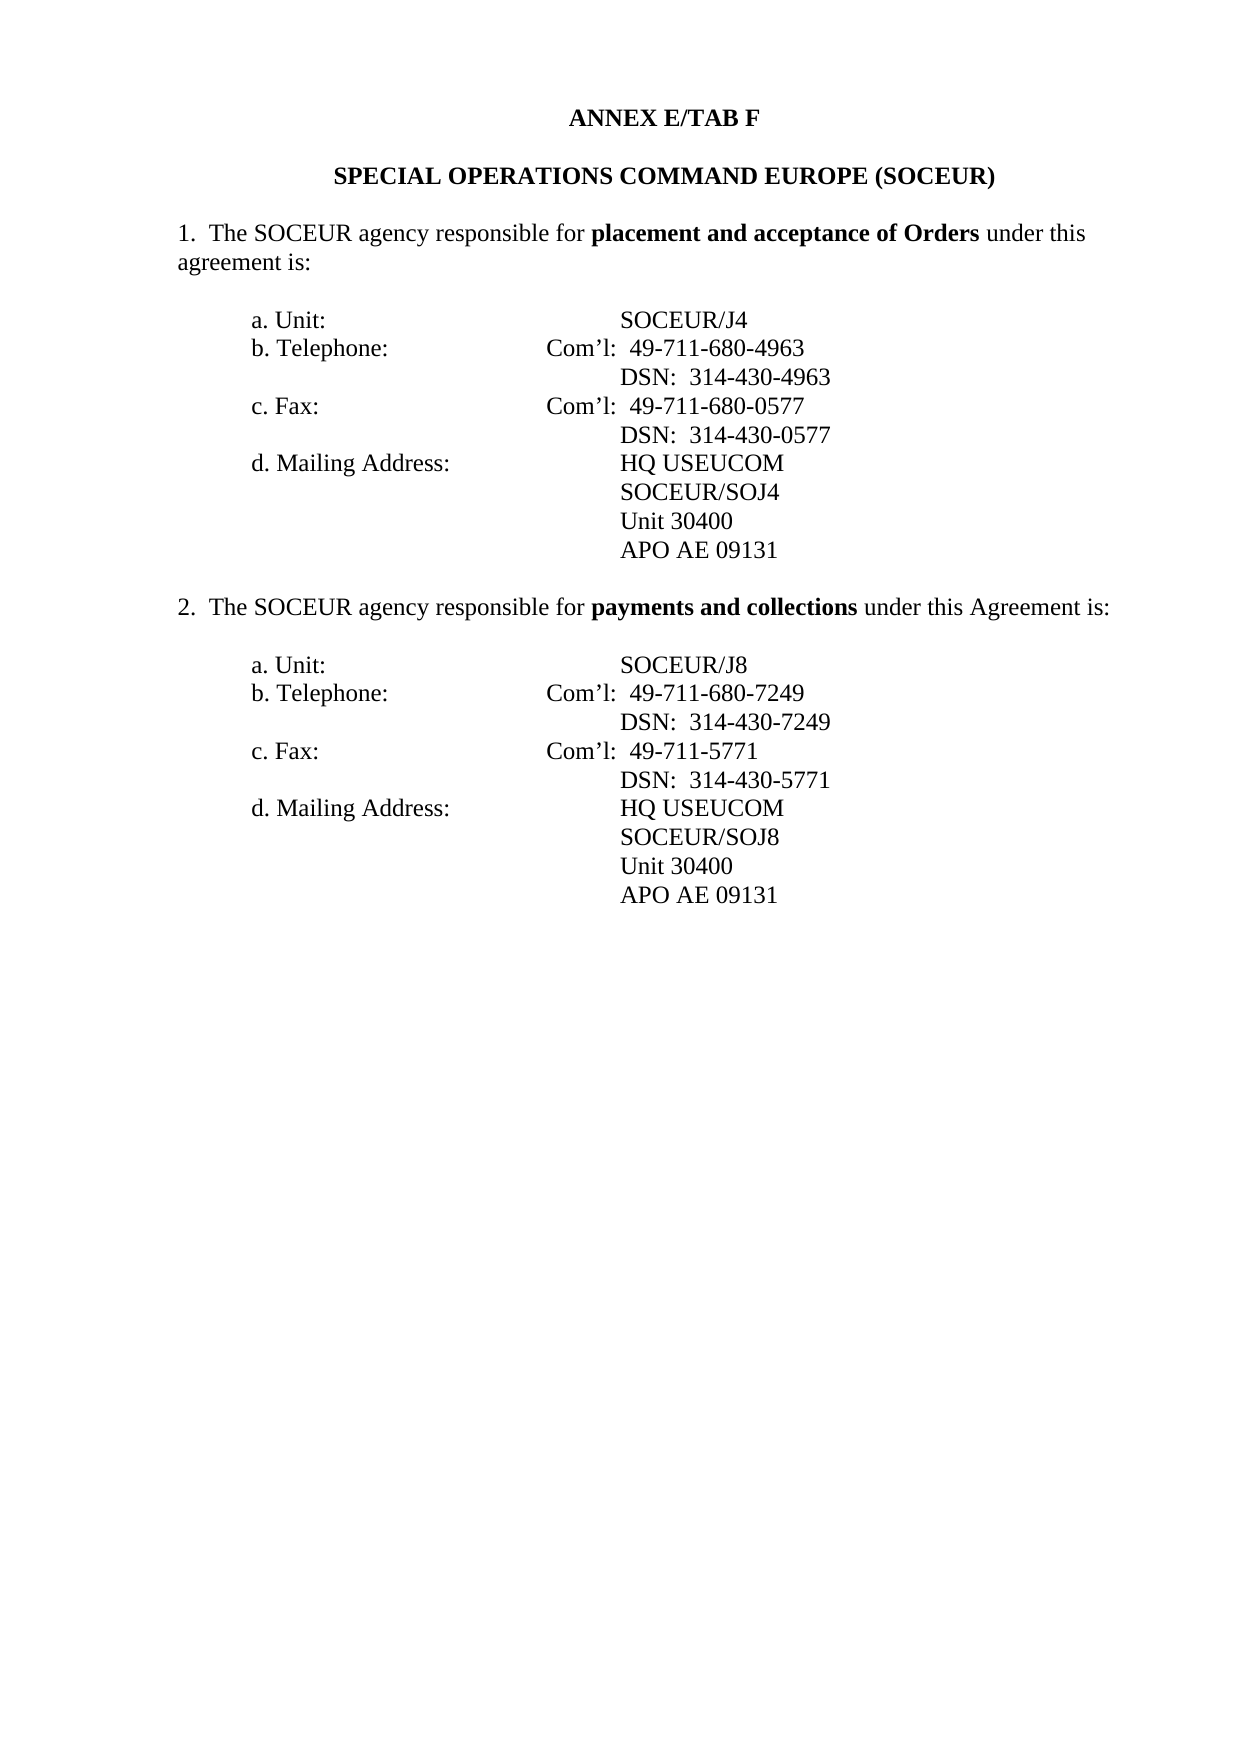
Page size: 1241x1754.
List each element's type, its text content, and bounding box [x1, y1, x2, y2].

text a. Unit: SOCEUR/J8 [177, 650, 1152, 678]
text b. Telephone: Com’l: 49-711-680-7249 [177, 678, 1152, 707]
text SOCEUR/SOJ8 [177, 822, 1152, 851]
text APO AE 09131 [177, 880, 1152, 908]
text c. Fax: Com’l: 49-711-5771 [177, 736, 1152, 765]
text Unit 30400 [177, 851, 1152, 880]
text DSN: 314-430-0577 [177, 420, 1152, 448]
text DSN: 314-430-4963 [177, 362, 1152, 391]
text DSN: 314-430-5771 [177, 765, 1152, 793]
text b. Telephone: Com’l: 49-711-680-4963 [177, 333, 1152, 362]
text c. Fax: Com’l: 49-711-680-0577 [177, 391, 1152, 420]
text APO AE 09131 [177, 535, 1152, 563]
text Unit 30400 [177, 506, 1152, 535]
text 1. The SOCEUR agency responsible for placement and acceptance of Orders under this agreement is: [177, 218, 1152, 276]
text DSN: 314-430-7249 [177, 707, 1152, 736]
text ANNEX E/TAB F [177, 103, 1152, 132]
text SPECIAL OPERATIONS COMMAND EUROPE (SOCEUR) [177, 161, 1152, 190]
text d. Mailing Address: HQ USEUCOM [177, 448, 1152, 477]
text a. Unit: SOCEUR/J4 [177, 305, 1152, 333]
text d. Mailing Address: HQ USEUCOM [177, 793, 1152, 822]
text 2. The SOCEUR agency responsible for payments and collections under this Agreement is: [177, 592, 1152, 621]
text SOCEUR/SOJ4 [177, 477, 1152, 506]
